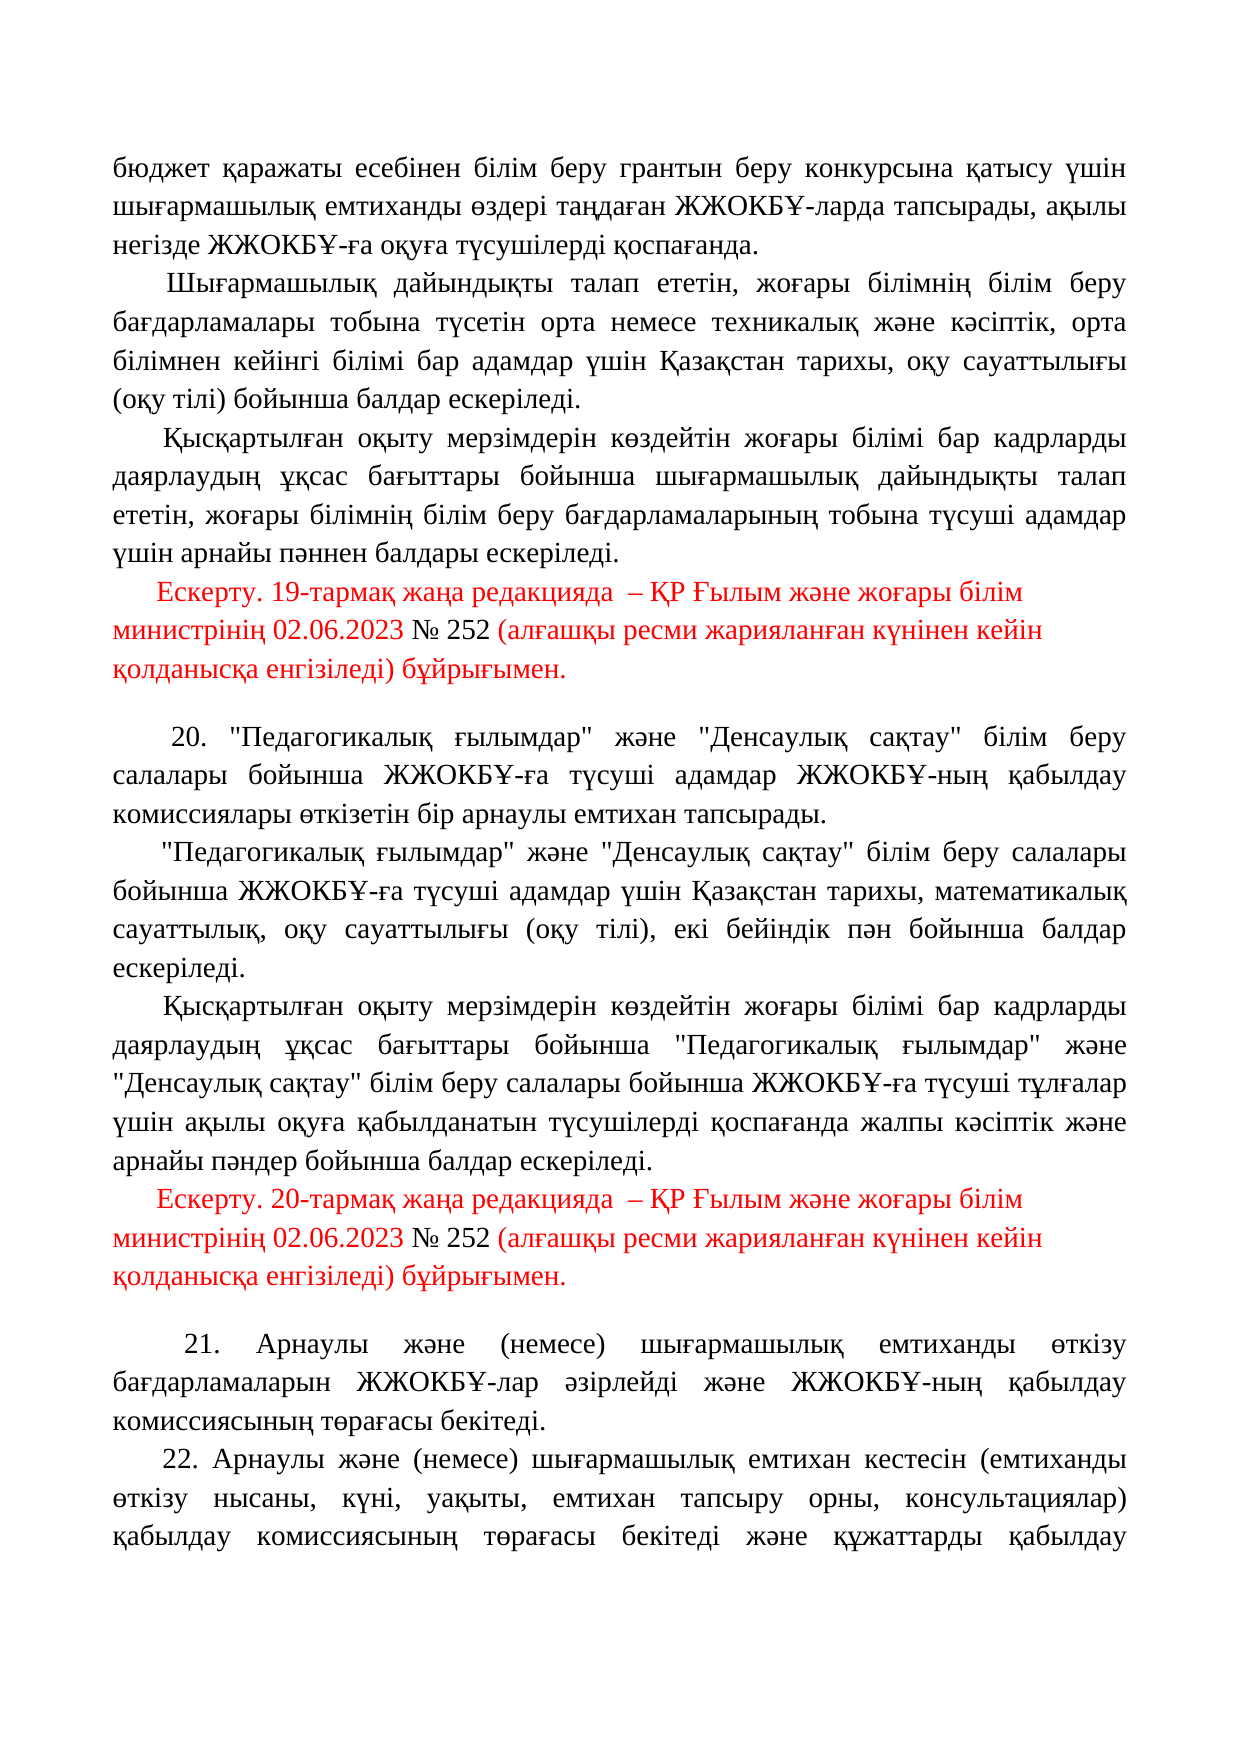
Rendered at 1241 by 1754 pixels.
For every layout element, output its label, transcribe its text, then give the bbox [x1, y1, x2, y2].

text "Педагогикалық ғылымдар" және "Денсаулық сақтау" білім беру салалары бойынша ЖЖОКБҰ-ға түсуші адамдар үшін Қазақстан тарихы, математикалық сауаттылық, оқу сауаттылығы (оқу тілі), екі бейіндік пән бойынша балдар ескеріледі. [112, 834, 1128, 983]
text Қысқартылған оқыту мерзімдерін көздейтін жоғары білімі бар кадрларды даярлаудың ұқсас бағыттары бойынша шығармашылық дайындықты талап ететін, жоғары білімнің білім беру бағдарламаларының тобына түсуші адамдар үшін арнайы пәннен балдары ескеріледі. [112, 420, 1128, 569]
text Қысқартылған оқыту мерзімдерін көздейтін жоғары білімі бар кадрларды даярлаудың ұқсас бағыттары бойынша "Педагогикалық ғылымдар" және "Денсаулық сақтау" білім беру салалары бойынша ЖЖОКБҰ-ға түсуші тұлғалар үшін ақылы оқуға қабылданатын түсушілерді қоспағанда жалпы кәсіптік және арнайы пәндер бойынша балдар ескеріледі. [112, 988, 1128, 1176]
text Ескерту. 19-тармақ жаңа редакцияда – ҚР Ғылым және жоғары білім министрінің 02.06.2023 № 252 (алғашқы ресми жарияланған күнінен кейін қолданысқа енгізіледі) бұйрығымен. [112, 574, 1128, 715]
text Шығармашылық дайындықты талап ететін, жоғары білімнің білім беру бағдарламалары тобына түсетін орта немесе техникалық және кәсіптік, орта білімнен кейінгі білімі бар адамдар үшін Қазақстан тарихы, оқу сауаттылығы (оқу тілі) бойынша балдар ескеріледі. [112, 266, 1128, 415]
text 21. Арнаулы және (немесе) шығармашылық емтиханды өткізу бағдарламаларын ЖЖОКБҰ-лар әзірлейді және ЖЖОКБҰ-ның қабылдау комиссиясының төрағасы бекітеді. [112, 1326, 1128, 1436]
text 20. "Педагогикалық ғылымдар" және "Денсаулық сақтау" білім беру салалары бойынша ЖЖОКБҰ-ға түсуші адамдар ЖЖОКБҰ-ның қабылдау комиссиялары өткізетін бір арнаулы емтихан тапсырады. [112, 719, 1128, 829]
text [112, 1441, 1128, 1552]
text Ескерту. 20-тармақ жаңа редакцияда – ҚР Ғылым және жоғары білім министрінің 02.06.2023 № 252 (алғашқы ресми жарияланған күнінен кейін қолданысқа енгізіледі) бұйрығымен. [112, 1181, 1128, 1322]
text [112, 150, 1128, 261]
